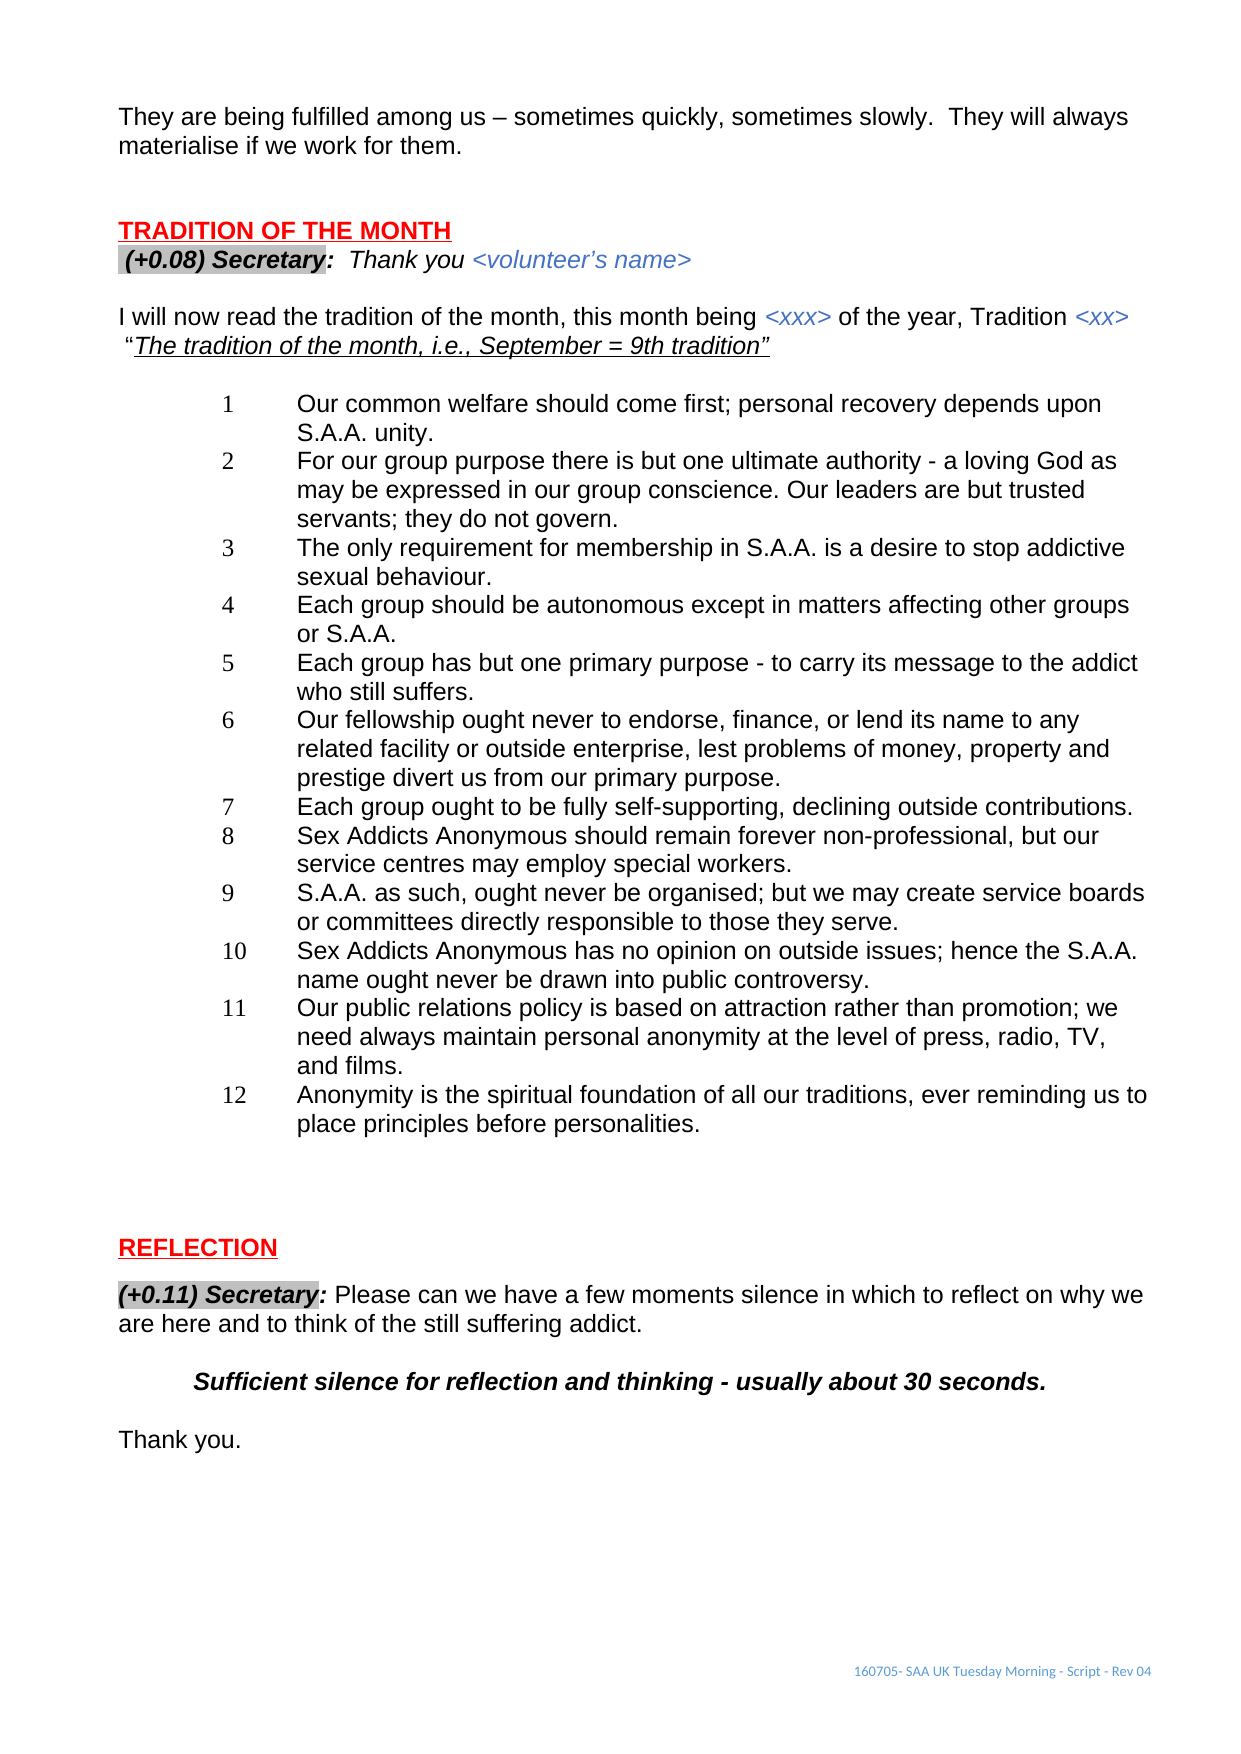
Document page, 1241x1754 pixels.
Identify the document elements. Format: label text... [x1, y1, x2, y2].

list Sex Addicts Anonymous has no opinion on outside issues; hence the S.A.A. name ought never be drawn into public controversy. [222, 936, 1152, 993]
list Sex Addicts Anonymous should remain forever non-professional, but our service centres may employ special workers. [222, 821, 1152, 878]
list Our common welfare should come first; personal recovery depends upon S.A.A. unity. [222, 389, 1152, 446]
list Our fellowship ought never to endorse, finance, or lend its name to any related facility or outside enterprise, lest problems of money, property and prestige divert us from our primary purpose. [222, 705, 1152, 792]
list Anonymity is the spiritual foundation of all our traditions, ever reminding us to place principles before personalities. [222, 1080, 1152, 1137]
list The only requirement for membership in S.A.A. is a desire to stop addictive sexual behaviour. [222, 533, 1152, 590]
text I will now read the tradition of the month, this month being <xxx> of the year, Tradition <xx> [118, 302, 1152, 331]
list Each group has but one primary purpose - to carry its message to the addict who still suffers. [222, 648, 1152, 705]
text Sufficient silence for reflection and thinking - usually about 30 seconds. [193, 1367, 1152, 1396]
text TRADITION OF THE MONTH [118, 216, 1152, 245]
list Our public relations policy is based on attraction rather than promotion; we need always maintain personal anonymity at the level of press, radio, TV, and films. [222, 993, 1152, 1080]
text (+0.11) Secretary: Please can we have a few moments silence in which to reflect on why we are here and to think of the still suffering addict. [118, 1281, 1152, 1338]
list S.A.A. as such, ought never be organised; but we may create service boards or committees directly responsible to those they serve. [222, 878, 1152, 936]
text “The tradition of the month, i.e., September = 9th tradition” [118, 331, 1152, 360]
text (+0.08) Secretary: Thank you <volunteer’s name> [326, 245, 1152, 274]
list For our group purpose there is but one ultimate authority - a loving God as may be expressed in our group conscience. Our leaders are but trusted servants; they do not govern. [222, 446, 1152, 533]
text They are being fulfilled among us – sometimes quickly, sometimes slowly. They will always materialise if we work for them. [118, 102, 1152, 159]
list Each group should be autonomous except in matters affecting other groups or S.A.A. [222, 590, 1152, 648]
text Thank you. [118, 1425, 1152, 1453]
list Each group ought to be fully self-supporting, declining outside contributions. [222, 792, 1152, 821]
text REFLECTION [118, 1233, 1152, 1262]
